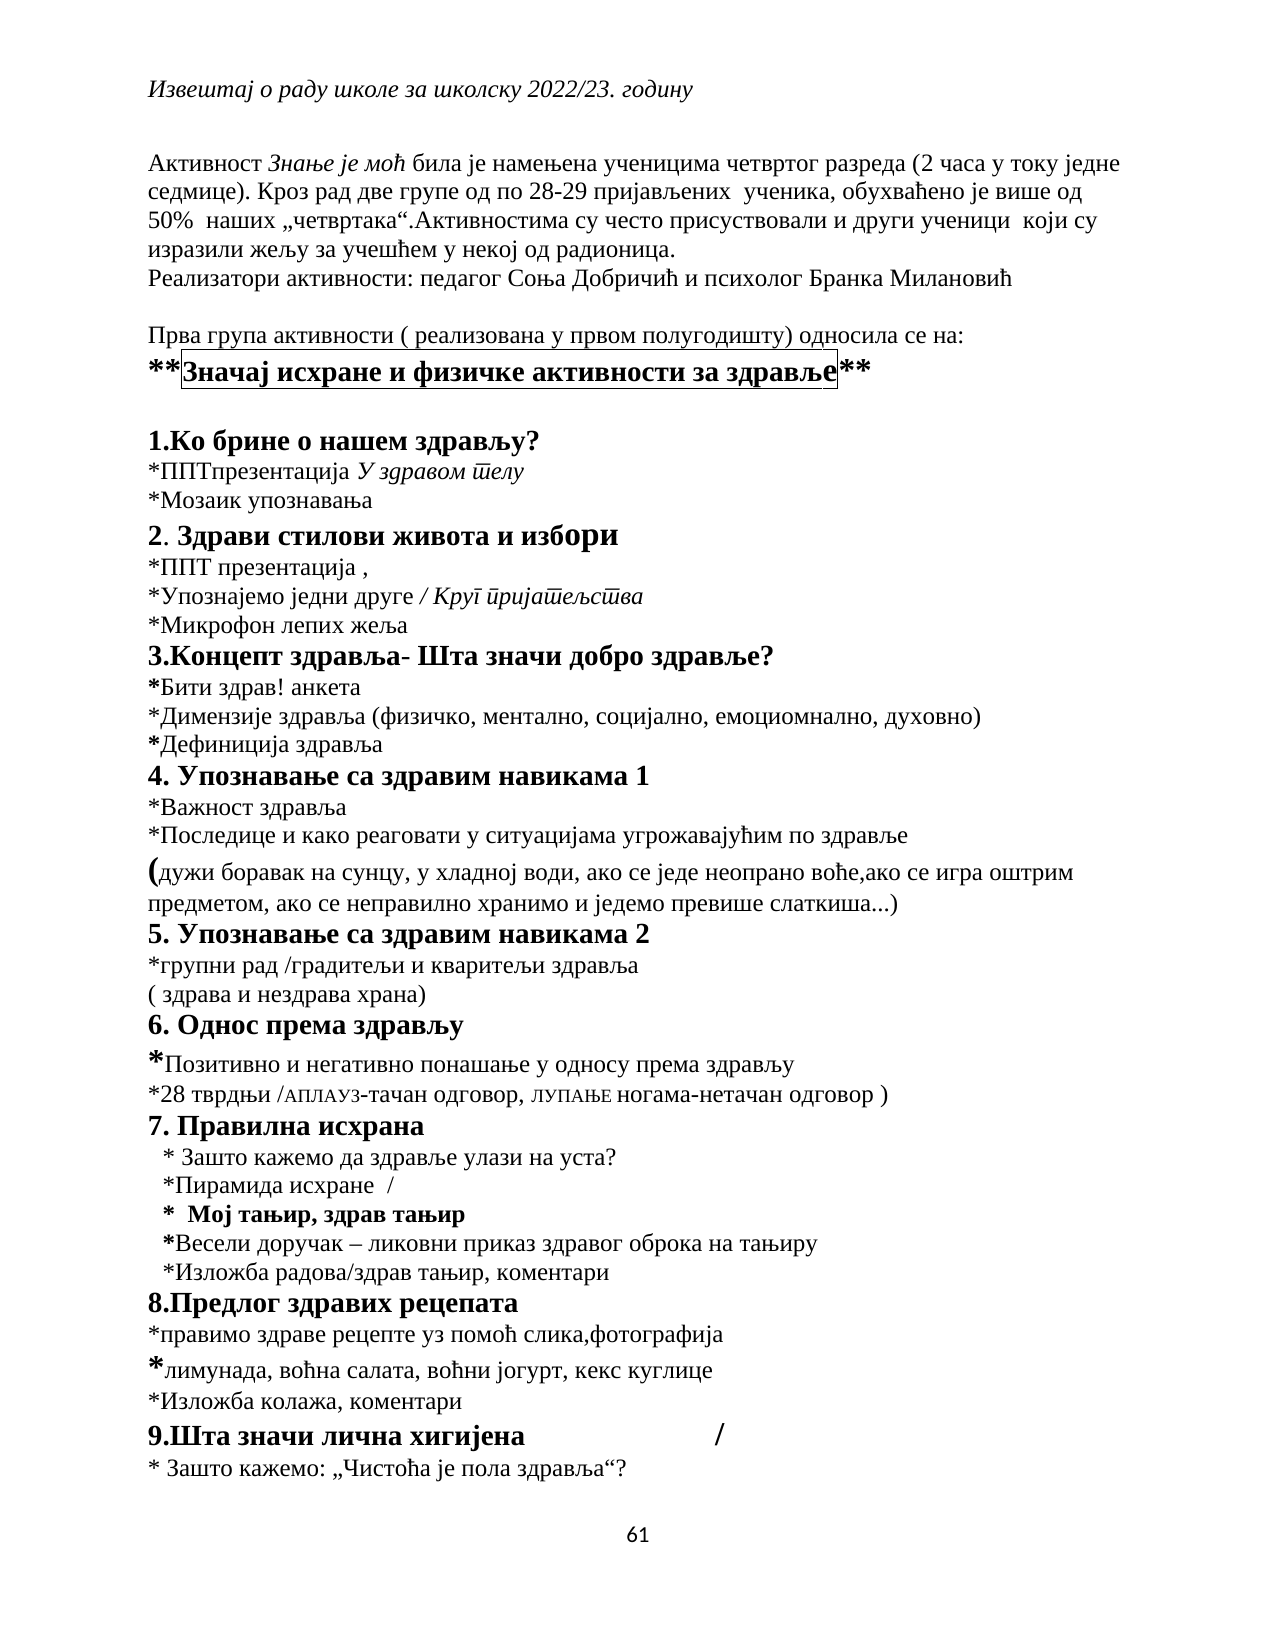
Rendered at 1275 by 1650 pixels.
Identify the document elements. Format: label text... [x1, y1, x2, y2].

text *Дефиниција здравља [148, 729, 1127, 758]
text * Зашто кажемо да здравље улази на уста? [148, 1142, 1127, 1170]
text Реализатори активности: педагог Соња Добричић и психолог Бранка Милановић [148, 263, 1127, 291]
text *Весели доручак – ликовни приказ здравог оброка на тањиру [162, 1228, 1127, 1257]
text 9.Шта значи лична хигијена / [148, 1415, 1127, 1453]
text **Значај исхране и физичке активности за здравље** [838, 349, 1127, 389]
text 4. Упознавање са здравим навикама 1 [148, 758, 1127, 792]
text *Бити здрав! анкета [148, 672, 1127, 701]
text 7. Правилна исхрана [148, 1108, 1127, 1142]
text *28 тврдњи /АПЛАУЗ-тачан одговор, ЛУПАЊЕ ногама-нетачан одговор ) [148, 1079, 1127, 1108]
text *лимунада, воћна салата, воћни јогурт, кекс куглице [148, 1348, 1127, 1386]
text *ППТпрезентација У здравом телу [148, 456, 1127, 485]
text *Мозаик упознавања [148, 485, 1127, 514]
text *Упознајемо једни друге / Круг пријатељства [148, 581, 1127, 610]
text *групни рад /градитељи и кваритељи здравља [148, 950, 1127, 979]
text * Мој тањир, здрав тањир [162, 1199, 1127, 1228]
text *Пирамида исхране / [162, 1170, 1127, 1199]
text 3.Концепт здравља- Шта значи добро здравље? [148, 638, 1127, 672]
text 5. Упознавање са здравим навикама 2 [148, 916, 1127, 950]
text *правимо здраве рецепте уз помоћ слика,фотографија [148, 1319, 1127, 1348]
text *Позитивно и негативно понашање у односу према здрављу [148, 1041, 1127, 1079]
text *Последице и како реаговати у ситуацијама угрожавајућим по здравље (дужи боравак на сунцу, у хладној води, ако се једе неопрано воће,ако се игра оштрим предметом, ако се неправилно хранимо и једемо превише слаткиша...) [148, 821, 1127, 916]
text *ППТ презентација , [148, 552, 1127, 581]
text 6. Однос према здрављу [148, 1007, 1127, 1041]
text *Димензије здравља (физичко, ментално, социјално, емоциомнално, духовно) [148, 701, 1127, 729]
text **Значај исхране и физичке активности за здравље** [182, 350, 837, 388]
text 8.Предлог здравих рецепата [148, 1285, 1127, 1319]
text Прва група активности ( реализована у првом полугодишту) односила се на: [148, 320, 1127, 349]
text 2. Здрави стилови живота и избори [148, 514, 1127, 552]
text 1.Ко брине о нашем здрављу? [148, 423, 1127, 456]
text *Изложба колажа, коментари [148, 1386, 1127, 1415]
text *Изложба радова/здрав тањир, коментари [162, 1257, 1127, 1285]
text *Важност здравља [148, 792, 1127, 821]
text ( здрава и нездрава храна) [148, 979, 1127, 1007]
text *Микрофон лепих жеља [148, 610, 1127, 638]
text * Зашто кажемо: „Чистоћа је пола здравља“? [148, 1453, 1127, 1482]
text Активност Знање је моћ била је намењена ученицима четвртог разреда (2 часа у току једне седмице). Кроз рад две групе од по 28-29 пријављених ученика, обухваћено је више од 50% наших „четвртака“.Активностима су често присуствовали и други ученици који су изразили жељу за учешћем у некој од радионица. [148, 148, 1127, 263]
